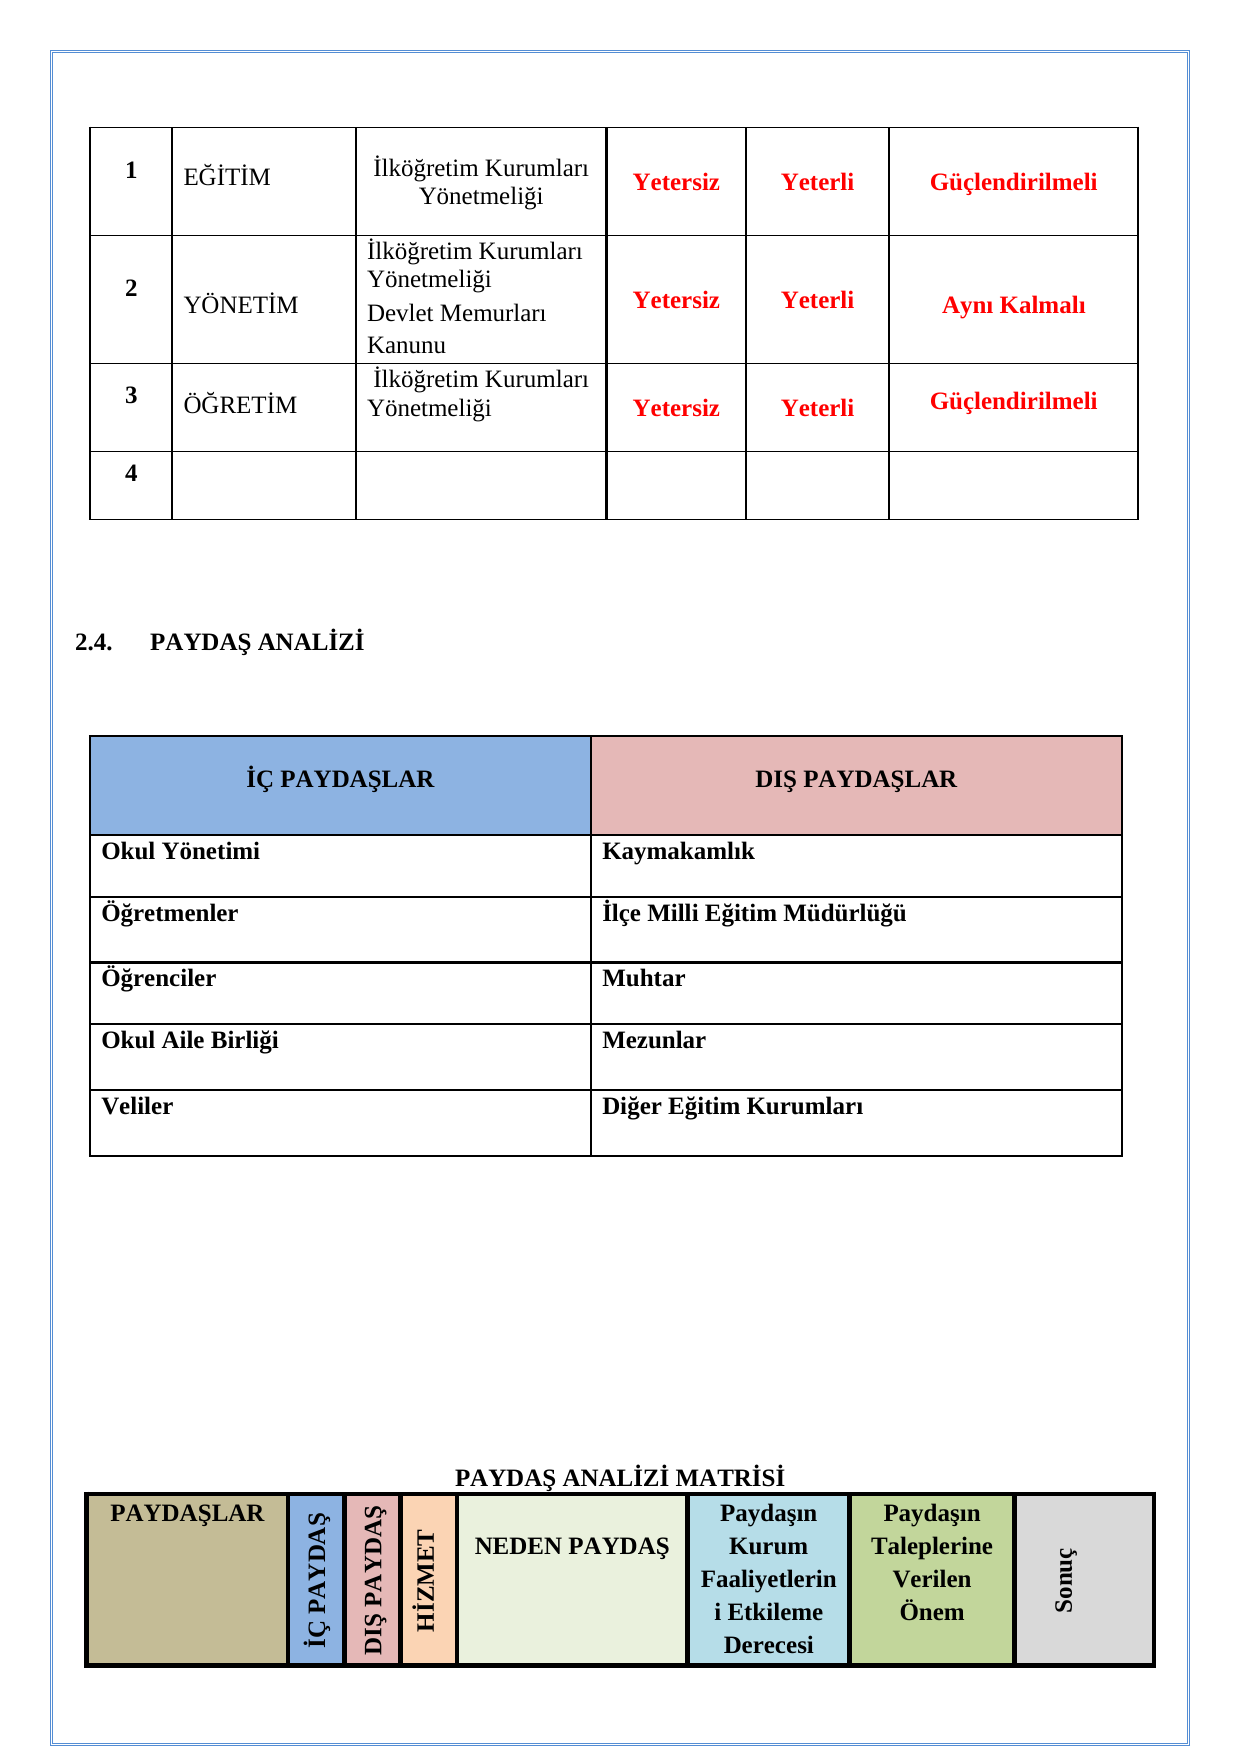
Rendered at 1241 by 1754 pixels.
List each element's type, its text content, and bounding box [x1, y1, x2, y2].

table_cell Yeterli [747, 364, 888, 451]
text PAYDAŞ ANALİZİ MATRİSİ [75, 1463, 1165, 1492]
table_cell Muhtar [592, 964, 1121, 1023]
table_cell Mezunlar [592, 1025, 1121, 1089]
table_cell [890, 452, 1137, 518]
table_cell Öğretmenler [91, 898, 590, 961]
table_cell Diğer Eğitim Kurumları [592, 1091, 1121, 1154]
table_cell Veliler [91, 1091, 590, 1154]
table_header Paydaşın Taleplerine Verilen Önem [852, 1496, 1012, 1663]
table_cell Okul Yönetimi [91, 836, 590, 896]
table_cell Yetersiz [608, 128, 745, 235]
table_cell Yetersiz [608, 364, 745, 451]
table_cell Aynı Kalmalı [890, 236, 1137, 363]
table_cell 4 [91, 452, 171, 518]
table_header DIŞ PAYDAŞLAR [592, 737, 1121, 834]
table_cell Güçlendirilmeli [890, 128, 1137, 235]
table_cell [608, 452, 745, 518]
table_header DIŞ PAYDAŞ [347, 1496, 398, 1663]
table_cell 3 [91, 364, 171, 451]
table_cell YÖNETİM [173, 236, 355, 363]
table_cell [173, 452, 355, 518]
table_cell İlköğretim Kurumları Yönetmeliği [357, 364, 605, 451]
table_cell 1 [91, 128, 171, 235]
table_cell EĞİTİM [173, 128, 355, 235]
table_header Paydaşın Kurum Faaliyetlerini Etkileme Derecesi [690, 1496, 847, 1663]
table_cell Okul Aile Birliği [91, 1025, 590, 1089]
table_header NEDEN PAYDAŞ [459, 1496, 685, 1663]
table_header İÇ PAYDAŞ [290, 1496, 342, 1663]
table_cell ÖĞRETİM [173, 364, 355, 451]
table_header İÇ PAYDAŞLAR [91, 737, 590, 834]
table_cell Kaymakamlık [592, 836, 1121, 896]
table_cell Yetersiz [608, 236, 745, 363]
table_header PAYDAŞLAR [89, 1496, 286, 1663]
table_header HİZMET ALAN [403, 1496, 455, 1663]
table_cell İlköğretim Kurumları Yönetmeliği Devlet Memurları Kanunu [357, 236, 605, 363]
table_cell 2 [91, 236, 171, 363]
table_cell Yeterli [747, 236, 888, 363]
table_cell İlköğretim Kurumları Yönetmeliği [357, 128, 605, 235]
table_cell [357, 452, 605, 518]
table_cell Güçlendirilmeli [890, 364, 1137, 451]
list PAYDAŞ ANALİZİ [75, 627, 1165, 656]
table_cell Öğrenciler [91, 964, 590, 1023]
table_header Sonuç [1017, 1496, 1152, 1663]
table_cell İlçe Milli Eğitim Müdürlüğü [592, 898, 1121, 961]
table_cell Yeterli [747, 128, 888, 235]
table_cell [747, 452, 888, 518]
